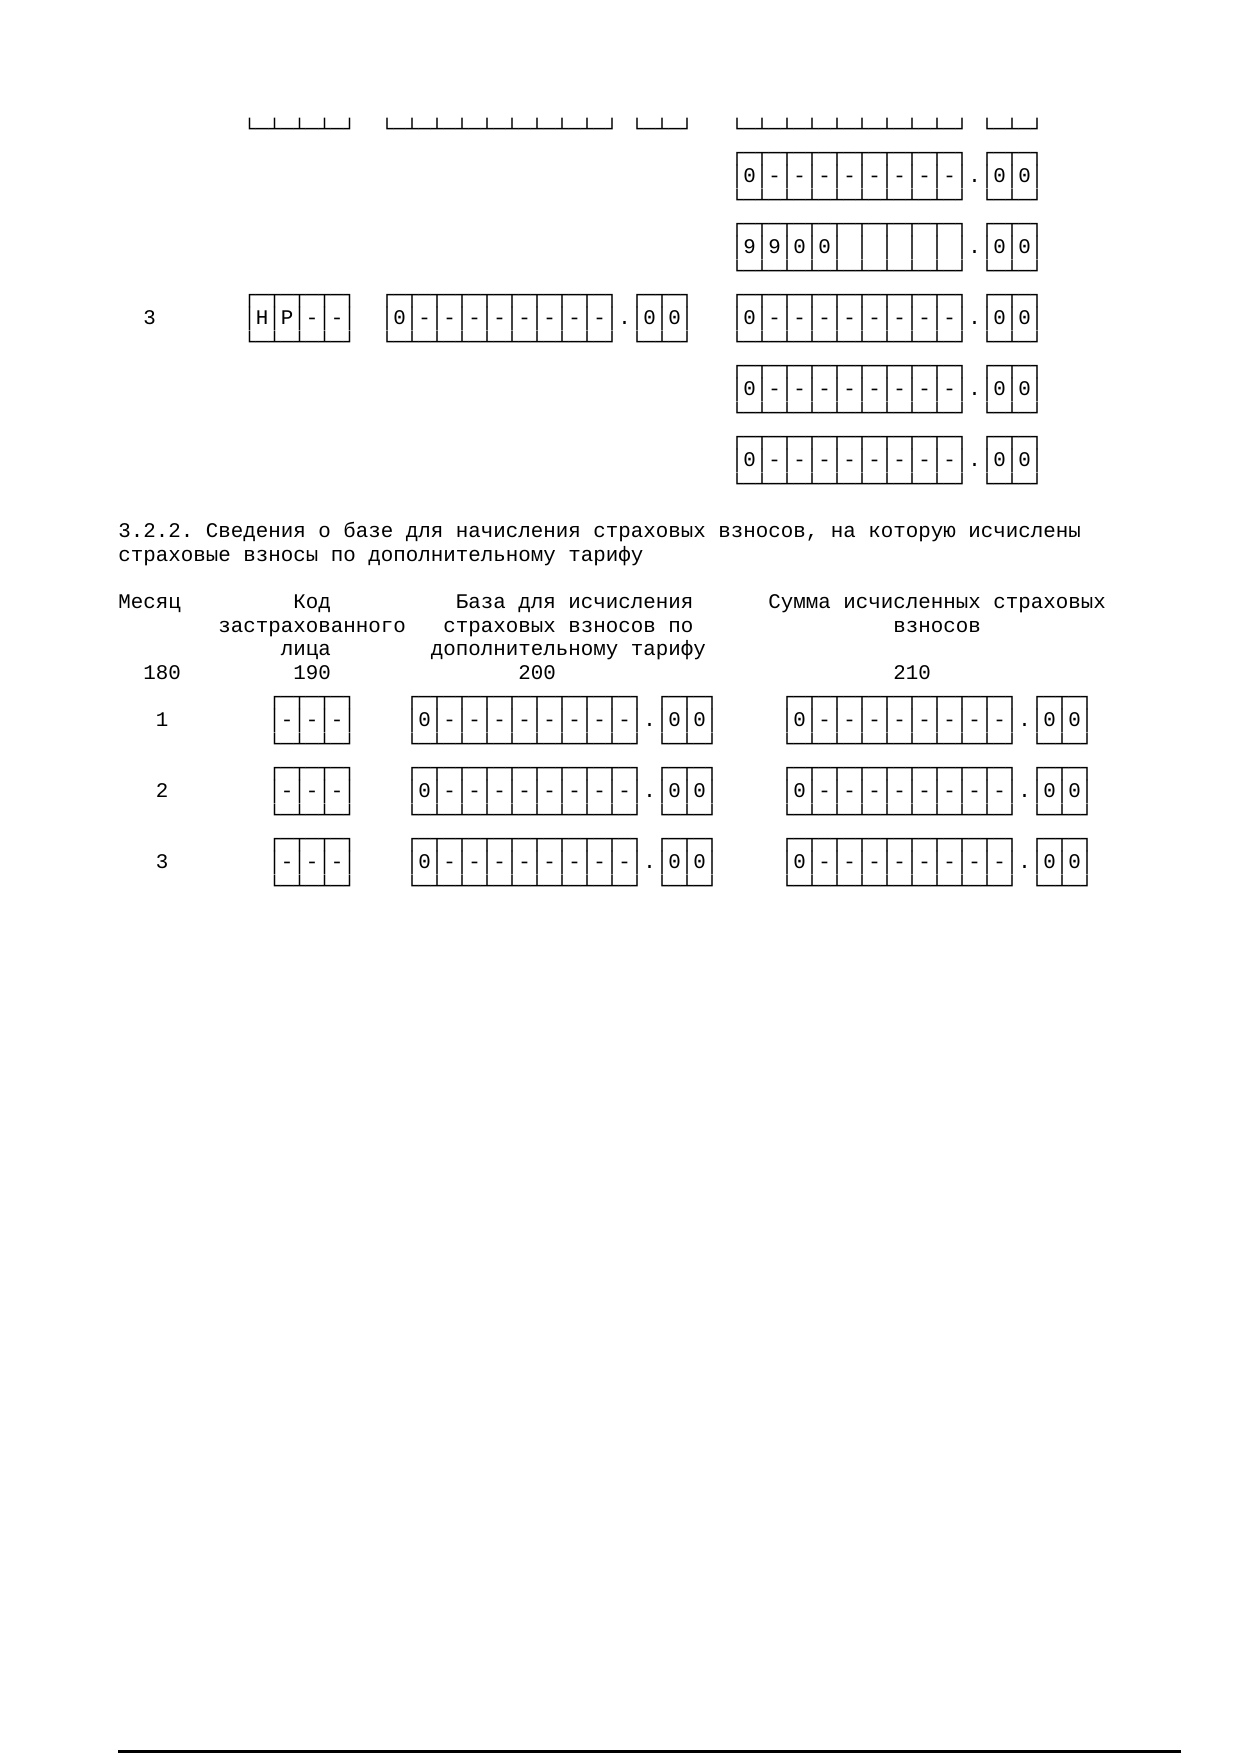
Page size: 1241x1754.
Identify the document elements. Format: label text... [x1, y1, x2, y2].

text Месяц Код База для исчисления Сумма исчисленных страховых [118, 591, 1181, 615]
text ┌─┬─┬─┬─┬─┬─┬─┬─┬─┐ ┌─┬─┐ [118, 355, 1181, 378]
text └─┴─┴─┴─┴─┴─┴─┴─┴─┘ └─┴─┘ [118, 402, 1181, 426]
text 3.2.2. Сведения о базе для начисления страховых взносов, на которую исчислены [118, 520, 1181, 544]
text │0│-│-│-│-│-│-│-│-│.│0│0│ [118, 166, 1181, 189]
text 3 │-│-│-│ │0│-│-│-│-│-│-│-│-│.│0│0│ │0│-│-│-│-│-│-│-│-│.│0│0│ [118, 851, 1181, 875]
text └─┴─┴─┴─┴─┴─┴─┴─┴─┘ └─┴─┘ [118, 473, 1181, 497]
text ┌─┬─┬─┬─┬─┬─┬─┬─┬─┐ ┌─┬─┐ [118, 142, 1181, 166]
text застрахованного страховых взносов по взносов [118, 615, 1181, 638]
text страховые взносы по дополнительному тарифу [118, 544, 1181, 567]
text 2 │-│-│-│ │0│-│-│-│-│-│-│-│-│.│0│0│ │0│-│-│-│-│-│-│-│-│.│0│0│ [118, 780, 1181, 804]
text лица дополнительному тарифу [118, 638, 1181, 662]
text └─┴─┴─┘ └─┴─┴─┴─┴─┴─┴─┴─┴─┘ └─┴─┘ └─┴─┴─┴─┴─┴─┴─┴─┴─┘ └─┴─┘ [118, 875, 1181, 898]
text └─┴─┴─┴─┘ └─┴─┴─┴─┴─┴─┴─┴─┴─┘ └─┴─┘ └─┴─┴─┴─┴─┴─┴─┴─┴─┘ └─┴─┘ [118, 331, 1181, 355]
text └─┴─┴─┴─┘ └─┴─┴─┴─┴─┴─┴─┴─┴─┘ └─┴─┘ └─┴─┴─┴─┴─┴─┴─┴─┴─┘ └─┴─┘ [118, 118, 1181, 142]
text 1 │-│-│-│ │0│-│-│-│-│-│-│-│-│.│0│0│ │0│-│-│-│-│-│-│-│-│.│0│0│ [118, 709, 1181, 733]
text └─┴─┴─┘ └─┴─┴─┴─┴─┴─┴─┴─┴─┘ └─┴─┘ └─┴─┴─┴─┴─┴─┴─┴─┴─┘ └─┴─┘ [118, 733, 1181, 757]
text └─┴─┴─┴─┴─┴─┴─┴─┴─┘ └─┴─┘ [118, 189, 1181, 213]
text ┌─┬─┬─┬─┐ ┌─┬─┬─┬─┬─┬─┬─┬─┬─┐ ┌─┬─┐ ┌─┬─┬─┬─┬─┬─┬─┬─┬─┐ ┌─┬─┐ [118, 284, 1181, 307]
text ┌─┬─┬─┬─┬─┬─┬─┬─┬─┐ ┌─┬─┐ [118, 426, 1181, 449]
text 3 │H│P│-│-│ │0│-│-│-│-│-│-│-│-│.│0│0│ │0│-│-│-│-│-│-│-│-│.│0│0│ [118, 307, 1181, 331]
text └─┴─┴─┘ └─┴─┴─┴─┴─┴─┴─┴─┴─┘ └─┴─┘ └─┴─┴─┴─┴─┴─┴─┴─┴─┘ └─┴─┘ [118, 804, 1181, 828]
text │0│-│-│-│-│-│-│-│-│.│0│0│ [118, 378, 1181, 402]
text ┌─┬─┬─┐ ┌─┬─┬─┬─┬─┬─┬─┬─┬─┐ ┌─┬─┐ ┌─┬─┬─┬─┬─┬─┬─┬─┬─┐ ┌─┬─┐ [118, 828, 1181, 851]
text │9│9│0│0│ │ │ │ │ │.│0│0│ [118, 236, 1181, 260]
text └─┴─┴─┴─┴─┴─┴─┴─┴─┘ └─┴─┘ [118, 260, 1181, 284]
text ┌─┬─┬─┐ ┌─┬─┬─┬─┬─┬─┬─┬─┬─┐ ┌─┬─┐ ┌─┬─┬─┬─┬─┬─┬─┬─┬─┐ ┌─┬─┐ [118, 686, 1181, 709]
text 180 190 200 210 [118, 662, 1181, 686]
text ┌─┬─┬─┬─┬─┬─┬─┬─┬─┐ ┌─┬─┐ [118, 213, 1181, 236]
text │0│-│-│-│-│-│-│-│-│.│0│0│ [118, 449, 1181, 473]
text ┌─┬─┬─┐ ┌─┬─┬─┬─┬─┬─┬─┬─┬─┐ ┌─┬─┐ ┌─┬─┬─┬─┬─┬─┬─┬─┬─┐ ┌─┬─┐ [118, 757, 1181, 780]
